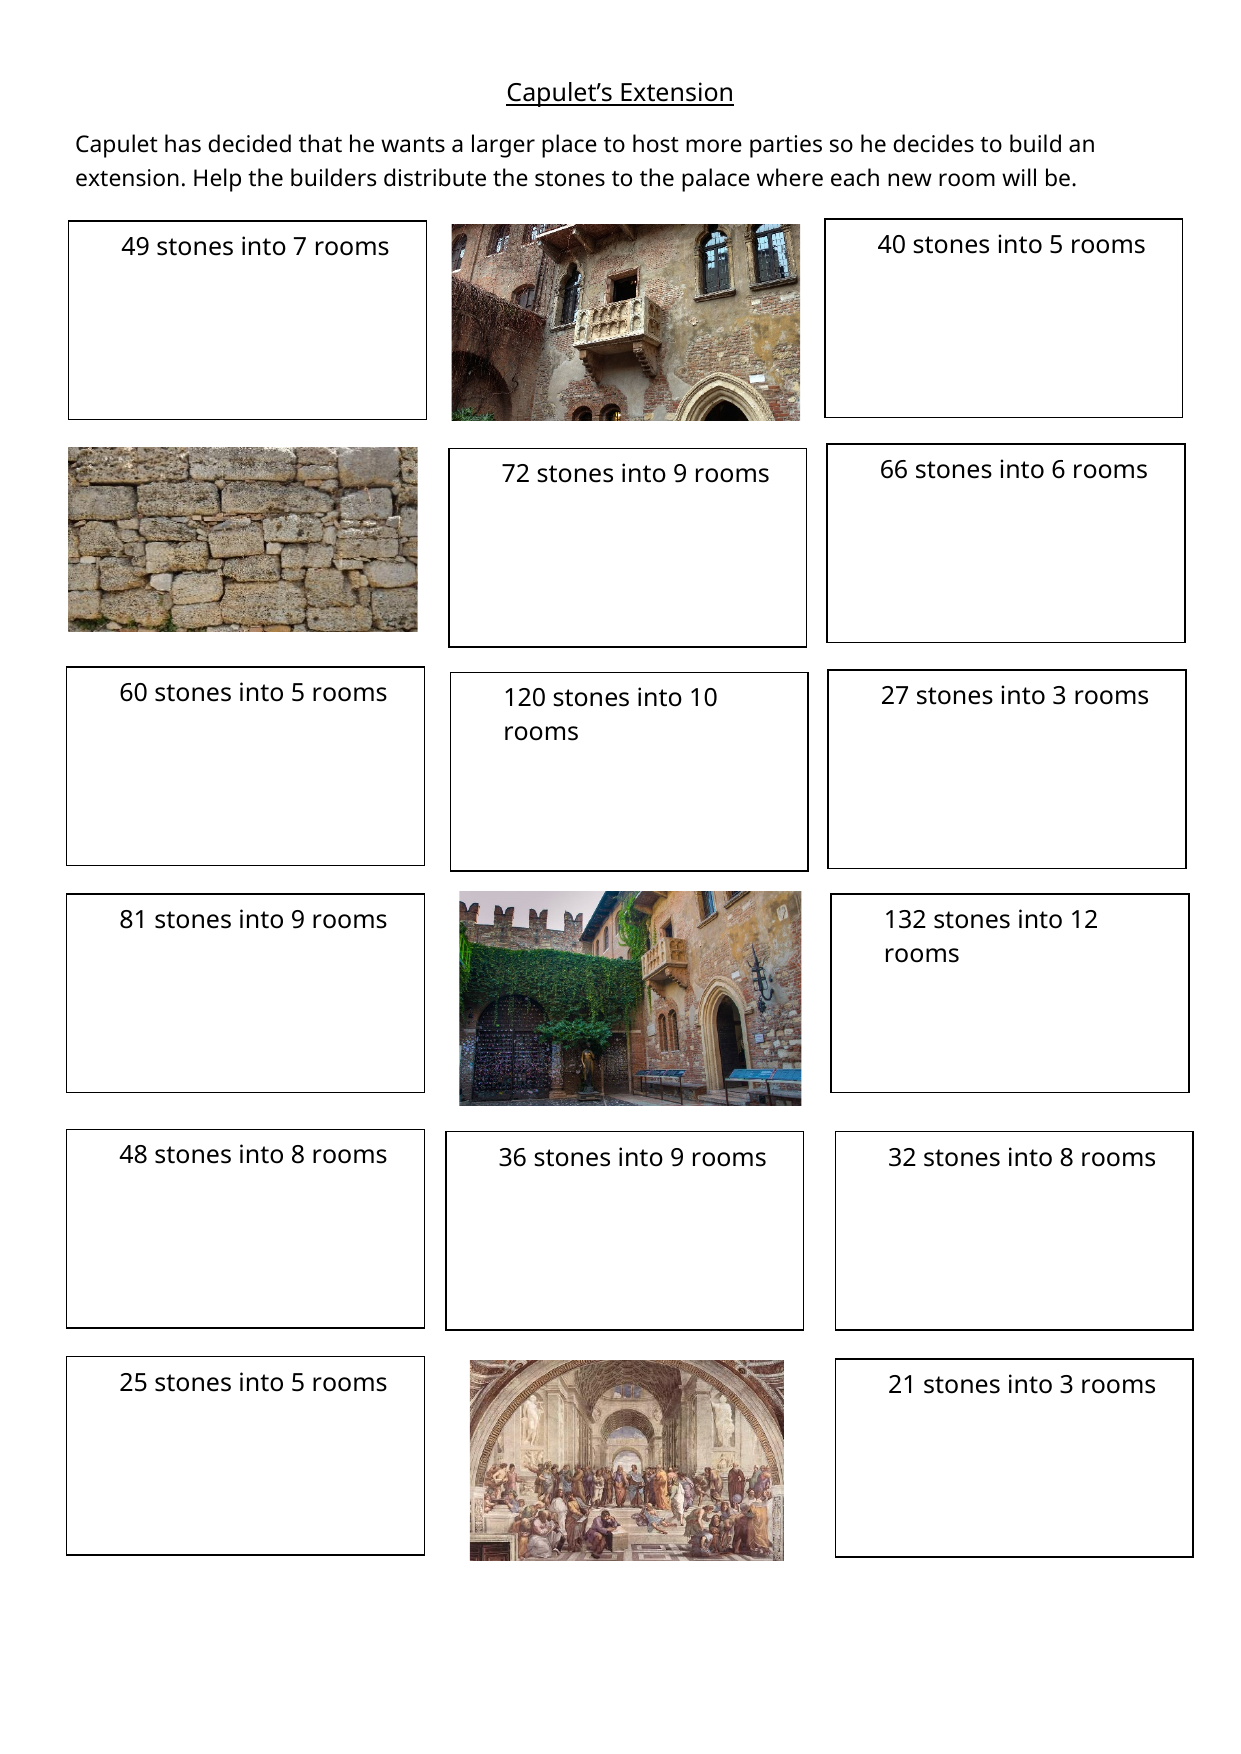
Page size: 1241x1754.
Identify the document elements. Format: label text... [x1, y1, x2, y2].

text Capulet’s Extension [75, 75, 1165, 109]
picture [451, 224, 800, 421]
picture [68, 447, 418, 632]
picture [469, 1360, 784, 1561]
text Capulet has decided that he wants a larger place to host more parties so he decides to build an extension. Help the builders distribute the stones to the palace where each new room will be. [75, 128, 1165, 193]
picture [459, 891, 802, 1106]
